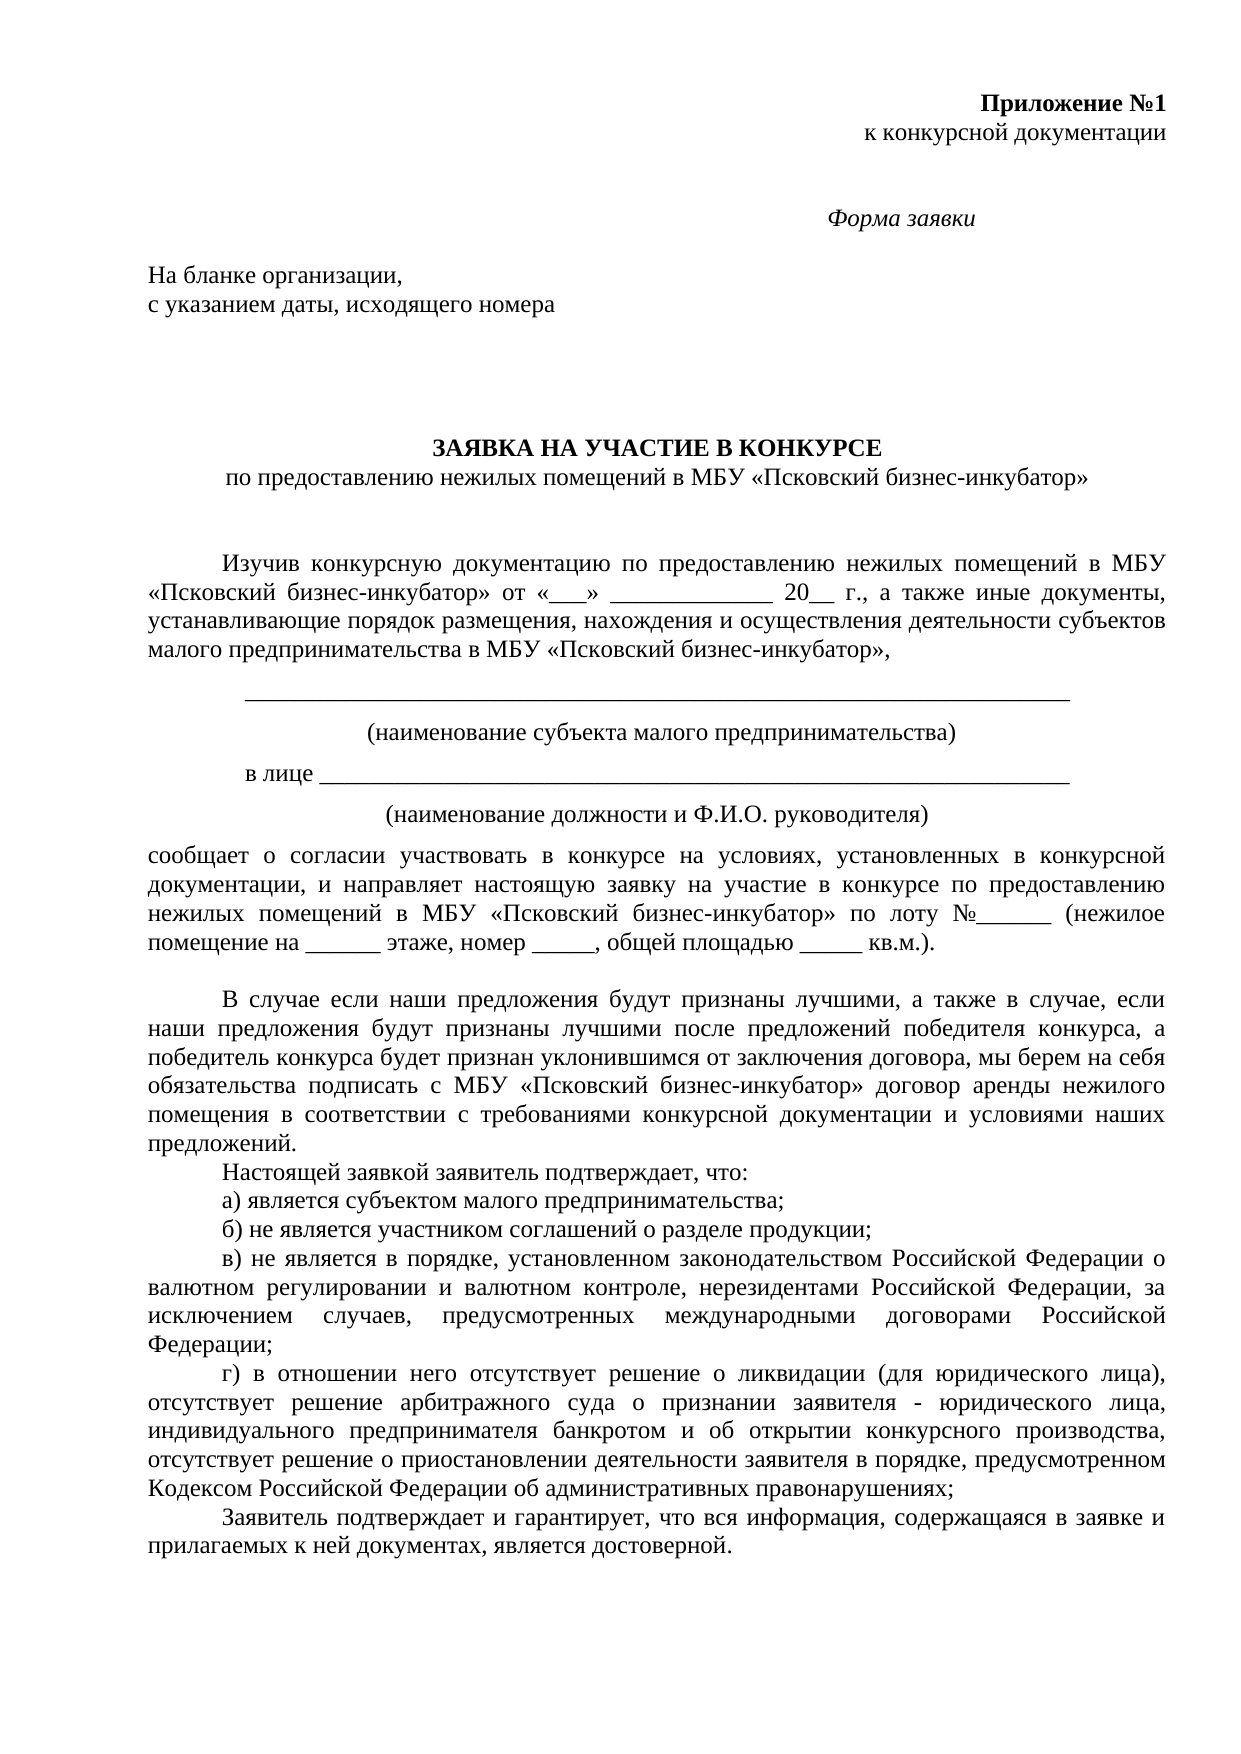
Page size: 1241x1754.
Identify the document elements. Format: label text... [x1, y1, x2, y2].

text ЗАЯВКА НА УЧАСТИЕ В КОНКУРСЕ [148, 433, 1167, 462]
text Форма заявки [827, 203, 1167, 232]
text по предоставлению нежилых помещений в МБУ «Псковский бизнес-инкубатор» [148, 462, 1167, 490]
text в лице ____________________________________________________________ [148, 758, 1167, 787]
text В случае если наши предложения будут признаны лучшими, а также в случае, если наши предложения будут признаны лучшими после предложений победителя конкурса, а победитель конкурса будет признан уклонившимся от заключения договора, мы берем на себя обязательства подписать с МБУ «Псковский бизнес-инкубатор» договор аренды нежилого помещения в соответствии с требованиями конкурсной документации и условиями наших предложений. [148, 984, 1167, 1157]
text сообщает о согласии участвовать в конкурсе на условиях, установленных в конкурсной документации, и направляет настоящую заявку на участие в конкурсе по предоставлению нежилых помещений в МБУ «Псковский бизнес-инкубатор» по лоту №______ (нежилое помещение на ______ этаже, номер _____, общей площадью _____ кв.м.). [148, 840, 1167, 955]
text (наименование субъекта малого предпринимательства) [148, 717, 1175, 745]
text с указанием даты, исходящего номера [148, 289, 1167, 318]
text б) не является участником соглашений о разделе продукции; [148, 1214, 1167, 1243]
text __________________________________________________________________ [148, 675, 1167, 704]
text На бланке организации, [148, 260, 1167, 289]
text к конкурсной документации [148, 117, 1167, 145]
text Настоящей заявкой заявитель подтверждает, что: [148, 1157, 1167, 1185]
text в) не является в порядке, установленном законодательством Российской Федерации о валютном регулировании и валютном контроле, нерезидентами Российской Федерации, за исключением случаев, предусмотренных международными договорами Российской Федерации; [148, 1243, 1167, 1358]
text (наименование должности и Ф.И.О. руководителя) [148, 799, 1167, 828]
text Изучив конкурсную документацию по предоставлению нежилых помещений в МБУ «Псковский бизнес-инкубатор» от «___» _____________ 20__ г., а также иные документы, устанавливающие порядок размещения, нахождения и осуществления деятельности субъектов малого предпринимательства в МБУ «Псковский бизнес-инкубатор», [148, 548, 1167, 663]
text а) является субъектом малого предпринимательства; [148, 1185, 1167, 1214]
text Приложение №1 [148, 88, 1167, 117]
text Заявитель подтверждает и гарантирует, что вся информация, содержащаяся в заявке и прилагаемых к ней документах, является достоверной. [148, 1502, 1167, 1559]
text г) в отношении него отсутствует решение о ликвидации (для юридического лица), отсутствует решение арбитражного суда о признании заявителя - юридического лица, индивидуального предпринимателя банкротом и об открытии конкурсного производства, отсутствует решение о приостановлении деятельности заявителя в порядке, предусмотренном Кодексом Российской Федерации об административных правонарушениях; [148, 1358, 1167, 1502]
